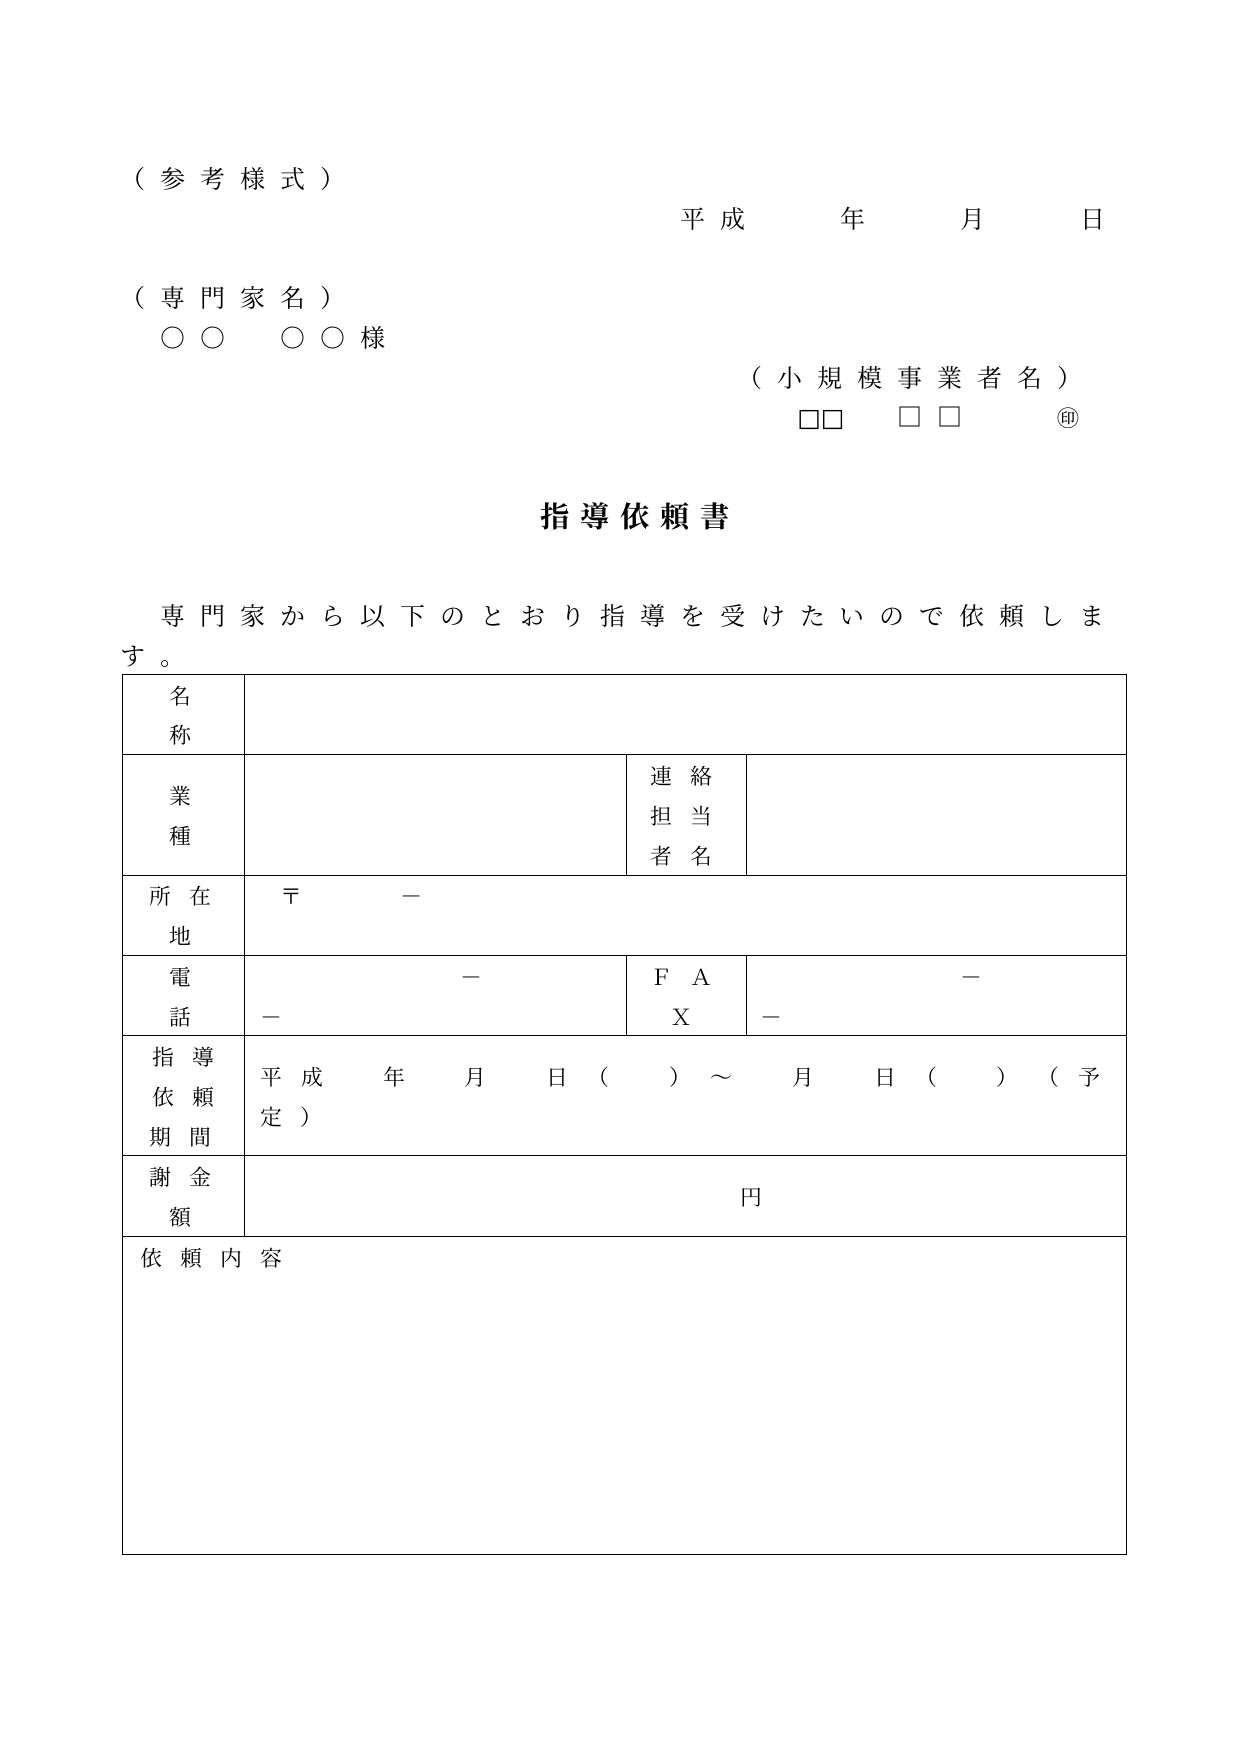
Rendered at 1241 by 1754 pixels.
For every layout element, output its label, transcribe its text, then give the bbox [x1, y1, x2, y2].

text □□ □□ ㊞ [120, 396, 1097, 436]
text （小規模事業者名） [120, 356, 1097, 396]
table_header 名 称 [123, 675, 244, 754]
table_cell 指導依頼 期間 [123, 1036, 244, 1155]
table_cell 連絡 担当者名 [627, 755, 746, 874]
text 専門家から以下のとおり指導を受けたいので依頼します。 [120, 594, 1120, 674]
table_cell ＦＡＸ [627, 956, 746, 1035]
text （参考様式） [120, 158, 1120, 198]
table_cell 所在地 [123, 876, 244, 955]
table_cell － － [245, 956, 626, 1035]
table_cell 〒 － [245, 876, 1126, 955]
table_cell [747, 755, 1126, 874]
table_cell 業 種 [123, 755, 244, 874]
table_cell [245, 755, 626, 874]
table_cell 謝金額 [123, 1156, 244, 1236]
text 指導依頼書 [120, 476, 1120, 555]
text ○○ ○○様 [120, 317, 1120, 356]
table_cell 円 [245, 1156, 1126, 1236]
table_cell 依頼内容 [123, 1237, 1126, 1554]
table_header [245, 675, 1126, 754]
table_cell － － [747, 956, 1126, 1035]
text （専門家名） [120, 277, 1120, 317]
table_cell 平成 年 月 日（ ）～ 月 日（ ）（予定） [245, 1036, 1126, 1155]
table_cell 電 話 [123, 956, 244, 1035]
text 平成 年 月 日 [120, 198, 1120, 237]
